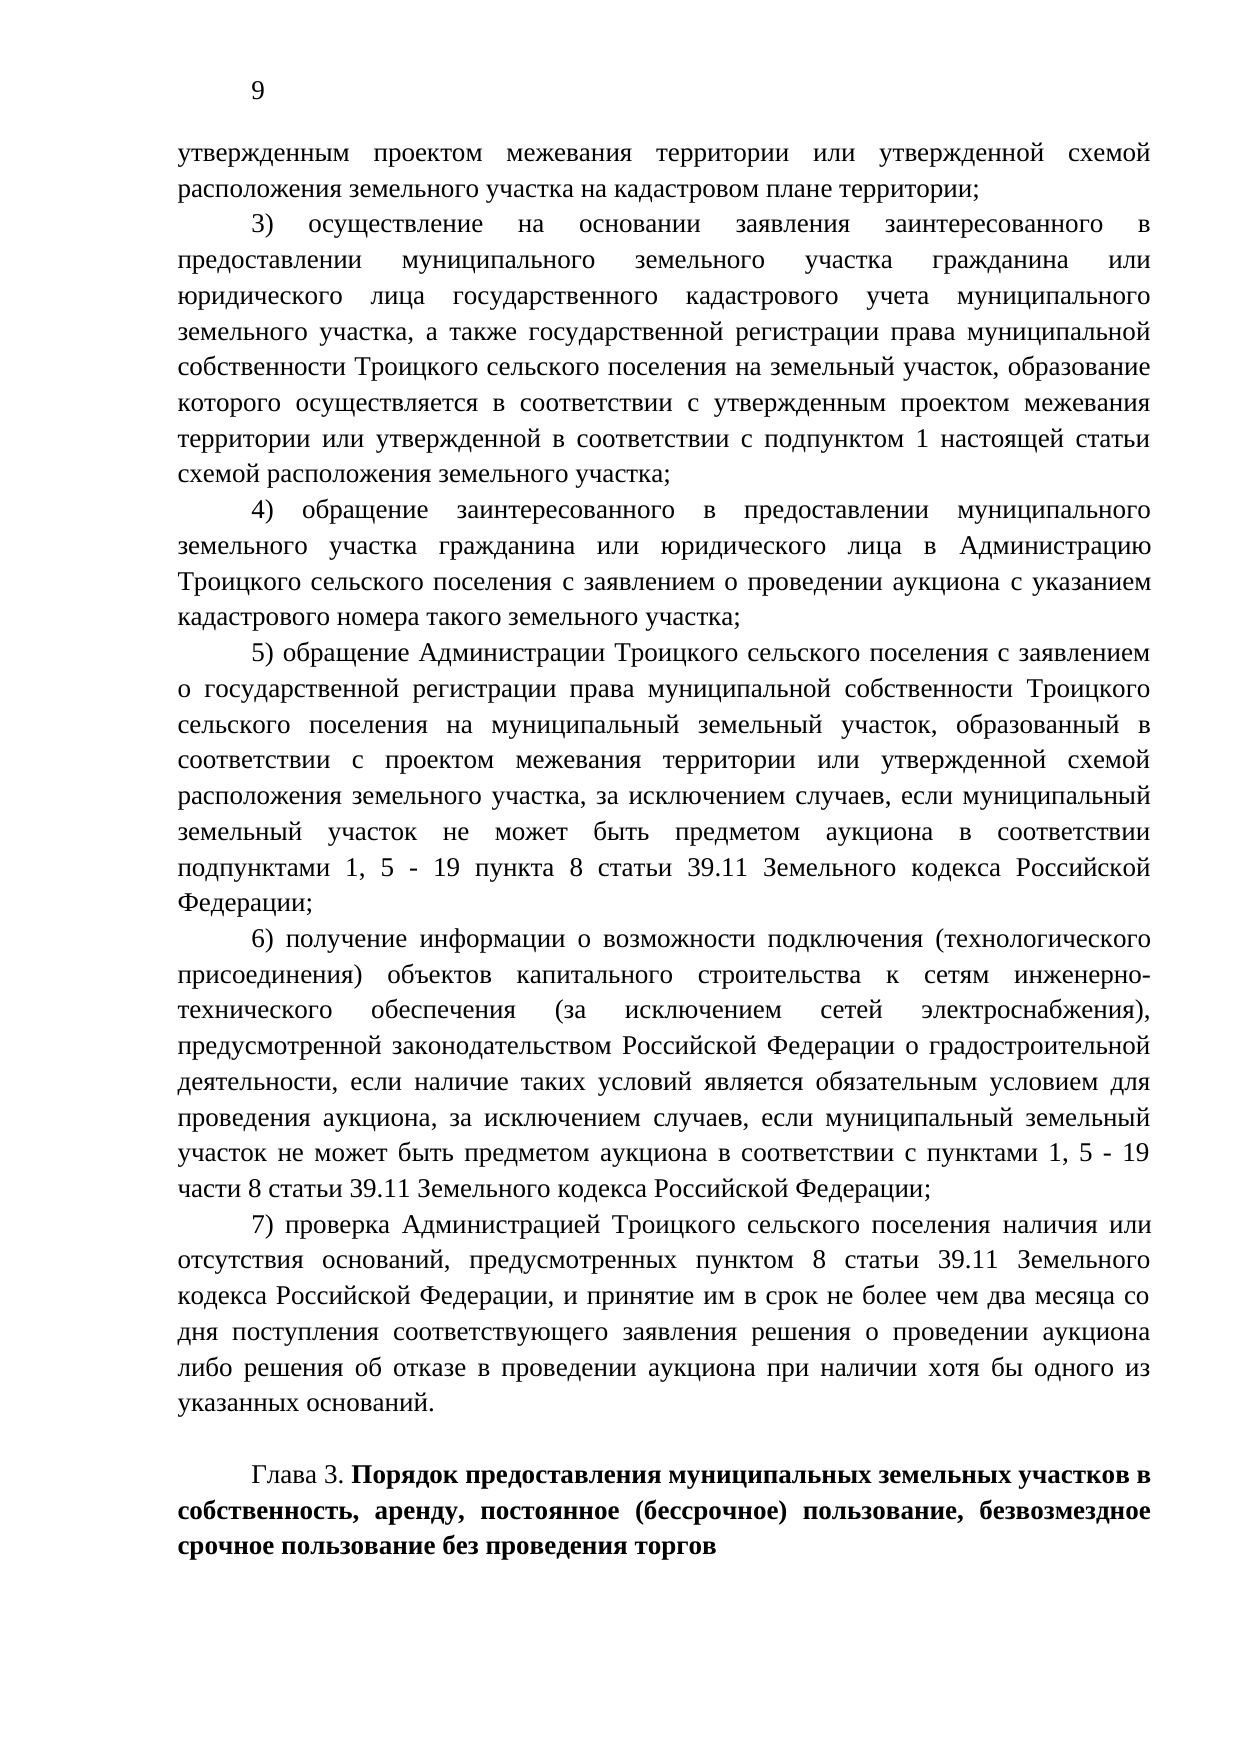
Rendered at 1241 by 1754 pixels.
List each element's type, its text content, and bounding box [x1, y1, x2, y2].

text Глава 3. Порядок предоставления муниципальных земельных участков в собственность, аренду, постоянное (бессрочное) пользование, безвозмездное срочное пользование без проведения торгов [177, 1458, 1152, 1561]
text 3) осуществление на основании заявления заинтересованного в предоставлении муниципального земельного участка гражданина или юридического лица государственного кадастрового учета муниципального земельного участка, а также государственной регистрации права муниципальной собственности Троицкого сельского поселения на земельный участок, образование которого осуществляется в соответствии с утвержденным проектом межевания территории или утвержденной в соответствии с подпунктом 1 настоящей статьи схемой расположения земельного участка; [177, 207, 1152, 489]
text 4) обращение заинтересованного в предоставлении муниципального земельного участка гражданина или юридического лица в Администрацию Троицкого сельского поселения с заявлением о проведении аукциона с указанием кадастрового номера такого земельного участка; [177, 493, 1152, 632]
text 6) получение информации о возможности подключения (технологического присоединения) объектов капитального строительства к сетям инженерно-технического обеспечения (за исключением сетей электроснабжения), предусмотренной законодательством Российской Федерации о градостроительной деятельности, если наличие таких условий является обязательным условием для проведения аукциона, за исключением случаев, если муниципальный земельный участок не может быть предметом аукциона в соответствии с пунктами 1, 5 - 19 части 8 статьи 39.11 Земельного кодекса Российской Федерации; [177, 922, 1152, 1203]
text 5) обращение Администрации Троицкого сельского поселения с заявлением о государственной регистрации права муниципальной собственности Троицкого сельского поселения на муниципальный земельный участок, образованный в соответствии с проектом межевания территории или утвержденной схемой расположения земельного участка, за исключением случаев, если муниципальный земельный участок не может быть предметом аукциона в соответствии подпунктами 1, 5 - 19 пункта 8 статьи 39.11 Земельного кодекса Российской Федерации; [177, 636, 1152, 917]
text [177, 136, 1152, 203]
text 7) проверка Администрацией Троицкого сельского поселения наличия или отсутствия оснований, предусмотренных пунктом 8 статьи 39.11 Земельного кодекса Российской Федерации, и принятие им в срок не более чем два месяца со дня поступления соответствующего заявления решения о проведении аукциона либо решения об отказе в проведении аукциона при наличии хотя бы одного из указанных оснований. [177, 1208, 1152, 1418]
